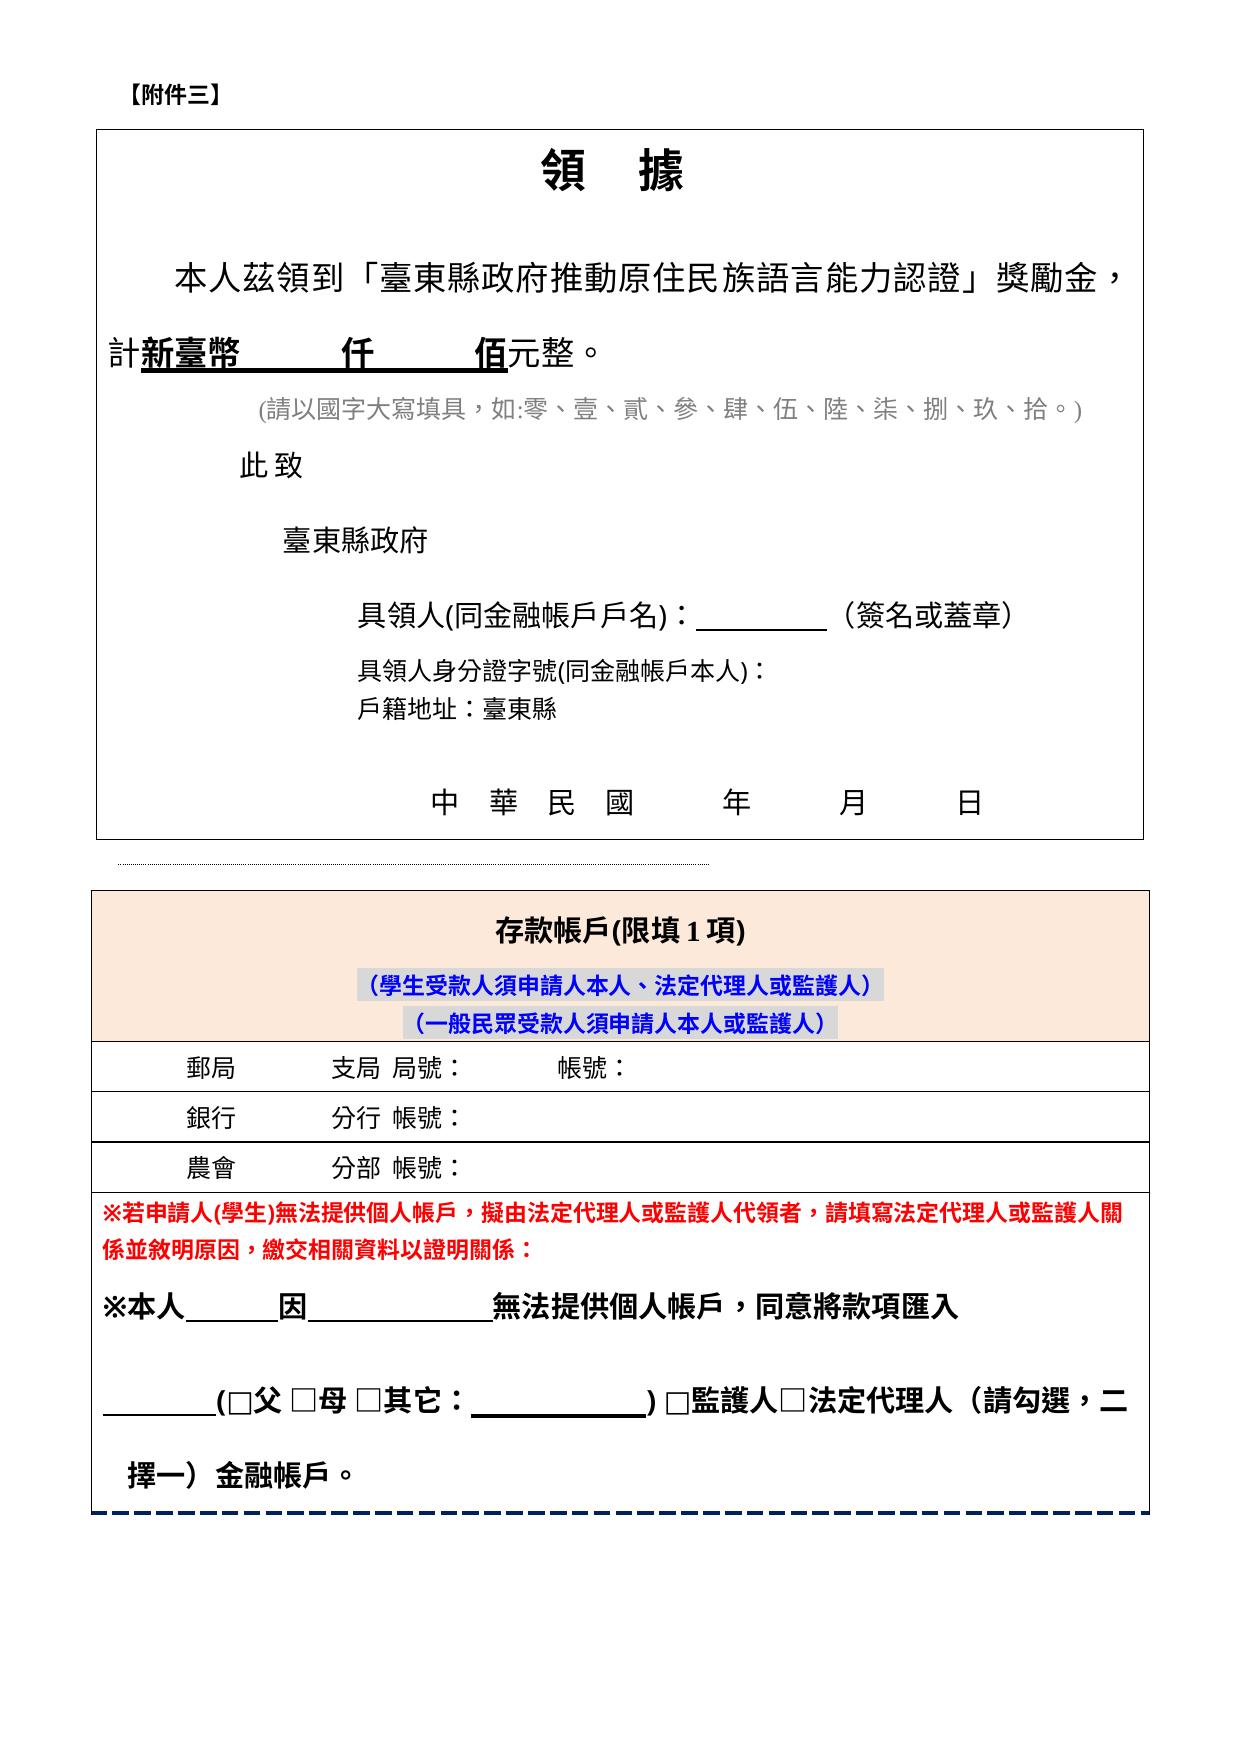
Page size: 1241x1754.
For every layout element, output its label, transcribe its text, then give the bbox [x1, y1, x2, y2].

table_header 領 據 本人茲領到「臺東縣政府推動原住民族語言能力認證」獎勵金，計新臺幣 仟 佰元整。 (請以國字大寫填具，如:零、壹、貳、參、肆、伍、陸、柒、捌、玖、拾。) 此 致 臺東縣政府 具領人(同金融帳戶戶名)： （簽名或蓋章） 具領人身分證字號(同金融帳戶本人)： 戶籍地址：臺東縣 中 華 民 國 年 月 日 [97, 130, 1143, 838]
table_cell ※若申請人(學生)無法提供個人帳戶，擬由法定代理人或監護人代領者，請填寫法定代理人或監護人關係並敘明原因，繳交相關資料以證明關係： ※本人 因 無法提供個人帳戶，同意將款項匯入 (□父 □母 □其它： ) □監護人□法定代理人（請勾選，二擇一）金融帳戶。 [92, 1193, 1149, 1511]
table_header 存款帳戶(限填1項) （學生受款人須申請人本人、法定代理人或監護人） （一般民眾受款人須申請人本人或監護人） [92, 891, 1149, 1041]
table_cell 銀行 分行 帳號： [92, 1092, 1149, 1141]
table_cell 農會 分部 帳號： [92, 1143, 1149, 1192]
text 【附件三】 [118, 77, 1122, 111]
table_cell 郵局 支局 局號： 帳號： [92, 1042, 1149, 1091]
